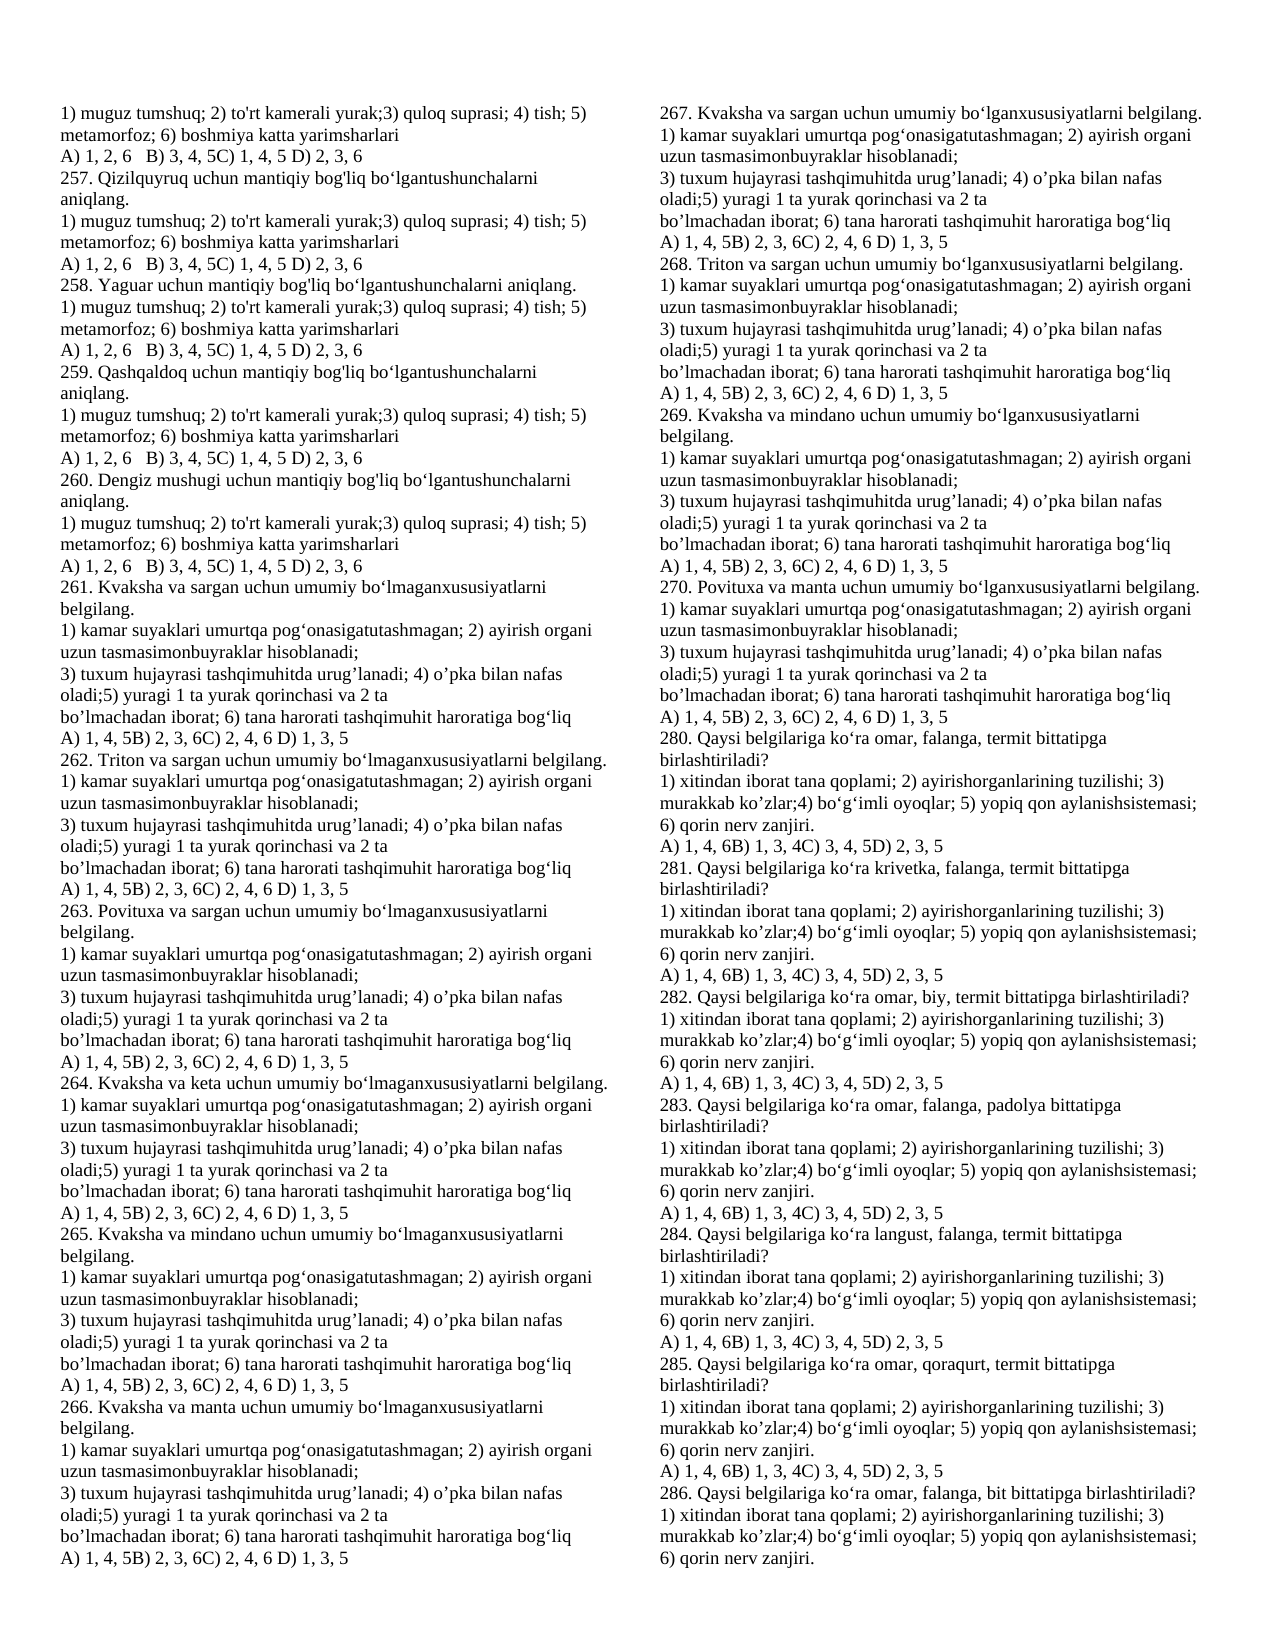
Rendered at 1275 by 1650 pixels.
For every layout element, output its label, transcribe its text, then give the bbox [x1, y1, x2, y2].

text 3) tuxum hujayrasi tashqimuhitda urug’lanadi; 4) o’pka bilan nafas oladi;5) yuragi 1 ta yurak qorinchasi va 2 ta bo’lmachadan iborat; 6) tana harorati tashqimuhit haroratiga bog‘liq A) 1, 4, 5B) 2, 3, 6C) 2, 4, 6 D) 1, 3, 5 [60, 662, 610, 749]
text 3) tuxum hujayrasi tashqimuhitda urug’lanadi; 4) o’pka bilan nafas oladi;5) yuragi 1 ta yurak qorinchasi va 2 ta bo’lmachadan iborat; 6) tana harorati tashqimuhit haroratiga bog‘liq A) 1, 4, 5B) 2, 3, 6C) 2, 4, 6 D) 1, 3, 5 268. Triton va sargan uchun umumiy bo‘lganxususiyatlarni belgilang. 1) kamar suyaklari umurtqa pog‘onasigatutashmagan; 2) ayirish organi uzun tasmasimonbuyraklar hisoblanadi; [659, 167, 1209, 317]
text 3) tuxum hujayrasi tashqimuhitda urug’lanadi; 4) o’pka bilan nafas oladi;5) yuragi 1 ta yurak qorinchasi va 2 ta bo’lmachadan iborat; 6) tana harorati tashqimuhit haroratiga bog‘liq A) 1, 4, 5B) 2, 3, 6C) 2, 4, 6 D) 1, 3, 5 266. Kvaksha va manta uchun umumiy bo‘lmaganxususiyatlarni belgilang. 1) kamar suyaklari umurtqa pog‘onasigatutashmagan; 2) ayirish organi uzun tasmasimonbuyraklar hisoblanadi; [60, 1309, 610, 1482]
text 3) tuxum hujayrasi tashqimuhitda urug’lanadi; 4) o’pka bilan nafas oladi;5) yuragi 1 ta yurak qorinchasi va 2 ta bo’lmachadan iborat; 6) tana harorati tashqimuhit haroratiga bog‘liq A) 1, 4, 5B) 2, 3, 6C) 2, 4, 6 D) 1, 3, 5 267. Kvaksha va sargan uchun umumiy bo‘lganxususiyatlarni belgilang. 1) kamar suyaklari umurtqa pog‘onasigatutashmagan; 2) ayirish organi uzun tasmasimonbuyraklar hisoblanadi; [60, 1482, 610, 1568]
text 262. Triton va sargan uchun umumiy bo‘lmaganxususiyatlarni belgilang. 1) kamar suyaklari umurtqa pog‘onasigatutashmagan; 2) ayirish organi uzun tasmasimonbuyraklar hisoblanadi; [60, 749, 610, 813]
text 3) tuxum hujayrasi tashqimuhitda urug’lanadi; 4) o’pka bilan nafas oladi;5) yuragi 1 ta yurak qorinchasi va 2 ta bo’lmachadan iborat; 6) tana harorati tashqimuhit haroratiga bog‘liq A) 1, 4, 5B) 2, 3, 6C) 2, 4, 6 D) 1, 3, 5 280. Qaysi belgilariga ko‘ra omar, falanga, termit bittatipga birlashtiriladi? 1) xitindan iborat tana qoplami; 2) ayirishorganlarining tuzilishi; 3) murakkab ko’zlar;4) bo‘g‘imli oyoqlar; 5) yopiq qon aylanishsistemasi; 6) qorin nerv zanjiri. A) 1, 4, 6В) 1, 3, 4C) 3, 4, 5D) 2, 3, 5 [659, 641, 1209, 857]
text 3) tuxum hujayrasi tashqimuhitda urug’lanadi; 4) o’pka bilan nafas oladi;5) yuragi 1 ta yurak qorinchasi va 2 ta bo’lmachadan iborat; 6) tana harorati tashqimuhit haroratiga bog‘liq A) 1, 4, 5B) 2, 3, 6C) 2, 4, 6 D) 1, 3, 5 269. Kvaksha va mindano uchun umumiy bo‘lganxususiyatlarni belgilang. 1) kamar suyaklari umurtqa pog‘onasigatutashmagan; 2) ayirish organi uzun tasmasimonbuyraklar hisoblanadi; [659, 317, 1209, 490]
text 3) tuxum hujayrasi tashqimuhitda urug’lanadi; 4) o’pka bilan nafas oladi;5) yuragi 1 ta yurak qorinchasi va 2 ta bo’lmachadan iborat; 6) tana harorati tashqimuhit haroratiga bog‘liq A) 1, 4, 5B) 2, 3, 6C) 2, 4, 6 D) 1, 3, 5 267. Kvaksha va sargan uchun umumiy bo‘lganxususiyatlarni belgilang. 1) kamar suyaklari umurtqa pog‘onasigatutashmagan; 2) ayirish organi uzun tasmasimonbuyraklar hisoblanadi; [659, 102, 1209, 167]
text 3) tuxum hujayrasi tashqimuhitda urug’lanadi; 4) o’pka bilan nafas oladi;5) yuragi 1 ta yurak qorinchasi va 2 ta bo’lmachadan iborat; 6) tana harorati tashqimuhit haroratiga bog‘liq A) 1, 4, 5B) 2, 3, 6C) 2, 4, 6 D) 1, 3, 5 265. Kvaksha va mindano uchun umumiy bo‘lmaganxususiyatlarni belgilang. 1) kamar suyaklari umurtqa pog‘onasigatutashmagan; 2) ayirish organi uzun tasmasimonbuyraklar hisoblanadi; [60, 1137, 610, 1309]
text 3) tuxum hujayrasi tashqimuhitda urug’lanadi; 4) o’pka bilan nafas oladi;5) yuragi 1 ta yurak qorinchasi va 2 ta bo’lmachadan iborat; 6) tana harorati tashqimuhit haroratiga bog‘liq A) 1, 4, 5B) 2, 3, 6C) 2, 4, 6 D) 1, 3, 5 264. Kvaksha va keta uchun umumiy bo‘lmaganxususiyatlarni belgilang. 1) kamar suyaklari umurtqa pog‘onasigatutashmagan; 2) ayirish organi uzun tasmasimonbuyraklar hisoblanadi; [60, 986, 610, 1137]
text 3) tuxum hujayrasi tashqimuhitda urug’lanadi; 4) o’pka bilan nafas oladi;5) yuragi 1 ta yurak qorinchasi va 2 ta bo’lmachadan iborat; 6) tana harorati tashqimuhit haroratiga bog‘liq A) 1, 4, 5B) 2, 3, 6C) 2, 4, 6 D) 1, 3, 5 263. Povituxa va sargan uchun umumiy bo‘lmaganxususiyatlarni belgilang. 1) kamar suyaklari umurtqa pog‘onasigatutashmagan; 2) ayirish organi uzun tasmasimonbuyraklar hisoblanadi; [60, 813, 610, 986]
text 3) tuxum hujayrasi tashqimuhitda urug’lanadi; 4) o’pka bilan nafas oladi;5) yuragi 1 ta yurak qorinchasi va 2 ta bo’lmachadan iborat; 6) tana harorati tashqimuhit haroratiga bog‘liq A) 1, 4, 5B) 2, 3, 6C) 2, 4, 6 D) 1, 3, 5 270. Povituxa va manta uchun umumiy bo‘lganxususiyatlarni belgilang. 1) kamar suyaklari umurtqa pog‘onasigatutashmagan; 2) ayirish organi uzun tasmasimonbuyraklar hisoblanadi; [659, 490, 1209, 641]
